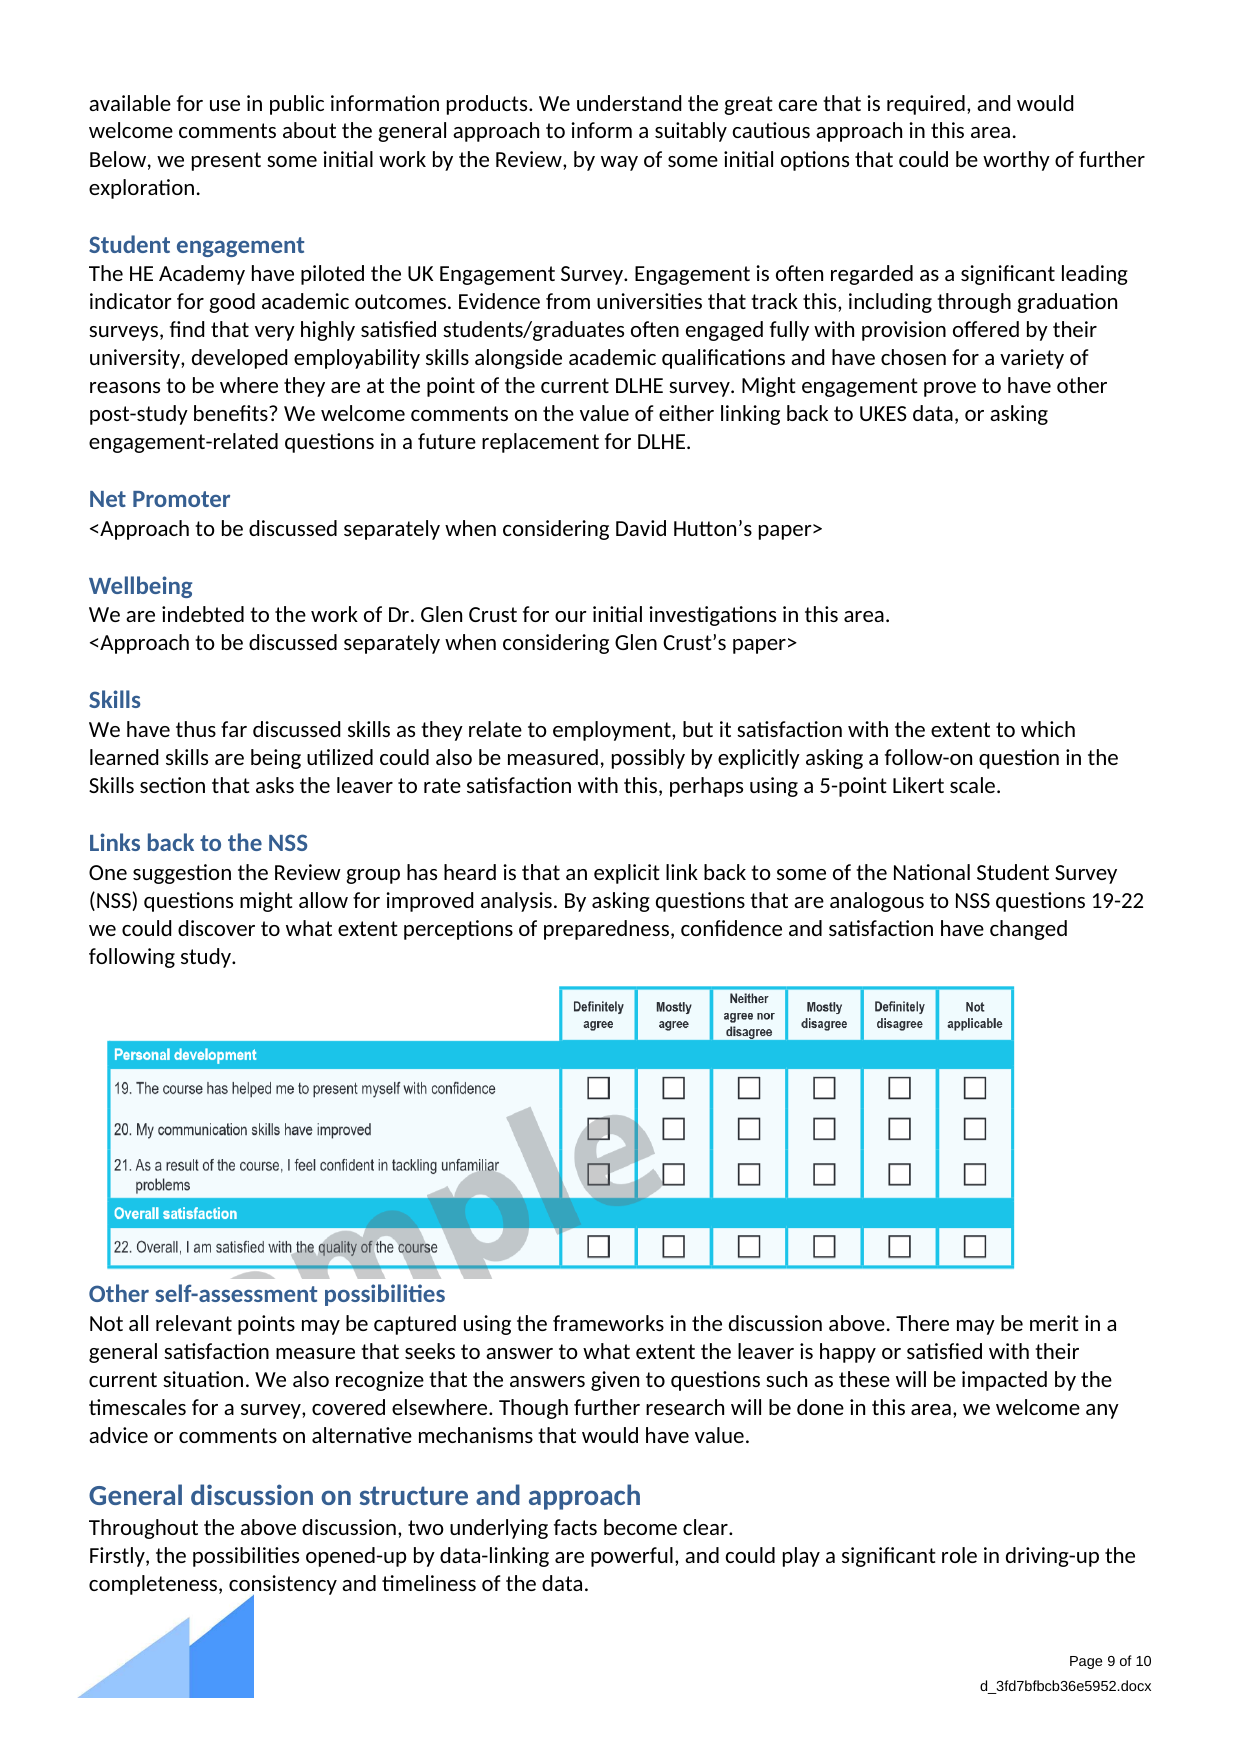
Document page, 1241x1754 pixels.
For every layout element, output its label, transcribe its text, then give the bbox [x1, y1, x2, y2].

text <Approach to be discussed separately when considering Glen Crust’s paper> [89, 628, 1152, 657]
text We are indebted to the work of Dr. Glen Crust for our initial investigations in this area. [89, 601, 1152, 628]
subtitle Other self-assessment possibilities [89, 1279, 1152, 1309]
subtitle Wellbeing [89, 570, 1152, 601]
picture [77, 1594, 254, 1698]
subtitle General discussion on structure and approach [89, 1477, 1152, 1513]
subtitle Links back to the NSS [89, 827, 1152, 858]
text We have thus far discussed skills as they relate to employment, but it satisfaction with the extent to which learned skills are being utilized could also be measured, possibly by explicitly asking a follow-on question in the Skills section that asks the leaver to rate satisfaction with this, perhaps using a 5-point Likert scale. [89, 715, 1152, 799]
text Throughout the above discussion, two underlying facts become clear. [89, 1513, 1152, 1541]
picture [88, 969, 1029, 1279]
text The HE Academy have piloted the UK Engagement Survey. Engagement is often regarded as a significant leading indicator for good academic outcomes. Evidence from universities that track this, including through graduation surveys, find that very highly satisfied students/graduates often engaged fully with provision offered by their university, developed employability skills alongside academic qualifications and have chosen for a variety of reasons to be where they are at the point of the current DLHE survey. Might engagement prove to have other post-study benefits? We welcome comments on the value of either linking back to UKES data, or asking engagement-related questions in a future replacement for DLHE. [89, 259, 1152, 455]
text Below, we present some initial work by the Review, by way of some initial options that could be worthy of further exploration. [89, 145, 1152, 201]
subtitle Net Promoter [89, 483, 1152, 514]
subtitle Skills [89, 684, 1152, 715]
text <Approach to be discussed separately when considering David Hutton’s paper> [89, 514, 1152, 542]
subtitle Student engagement [89, 229, 1152, 259]
text One suggestion the Review group has heard is that an explicit link back to some of the National Student Survey (NSS) questions might allow for improved analysis. By asking questions that are analogous to NSS questions 19-22 we could discover to what extent perceptions of preparedness, confidence and satisfaction have changed following study. [89, 858, 1152, 970]
text Firstly, the possibilities opened-up by data-linking are powerful, and could play a significant role in driving-up the completeness, consistency and timeliness of the data. [89, 1541, 1152, 1597]
text Not all relevant points may be captured using the frameworks in the discussion above. There may be merit in a general satisfaction measure that seeks to answer to what extent the leaver is happy or satisfied with their current situation. We also recognize that the answers given to questions such as these will be impacted by the timescales for a survey, covered elsewhere. Though further research will be done in this area, we welcome any advice or comments on alternative mechanisms that would have value. [89, 1309, 1152, 1449]
